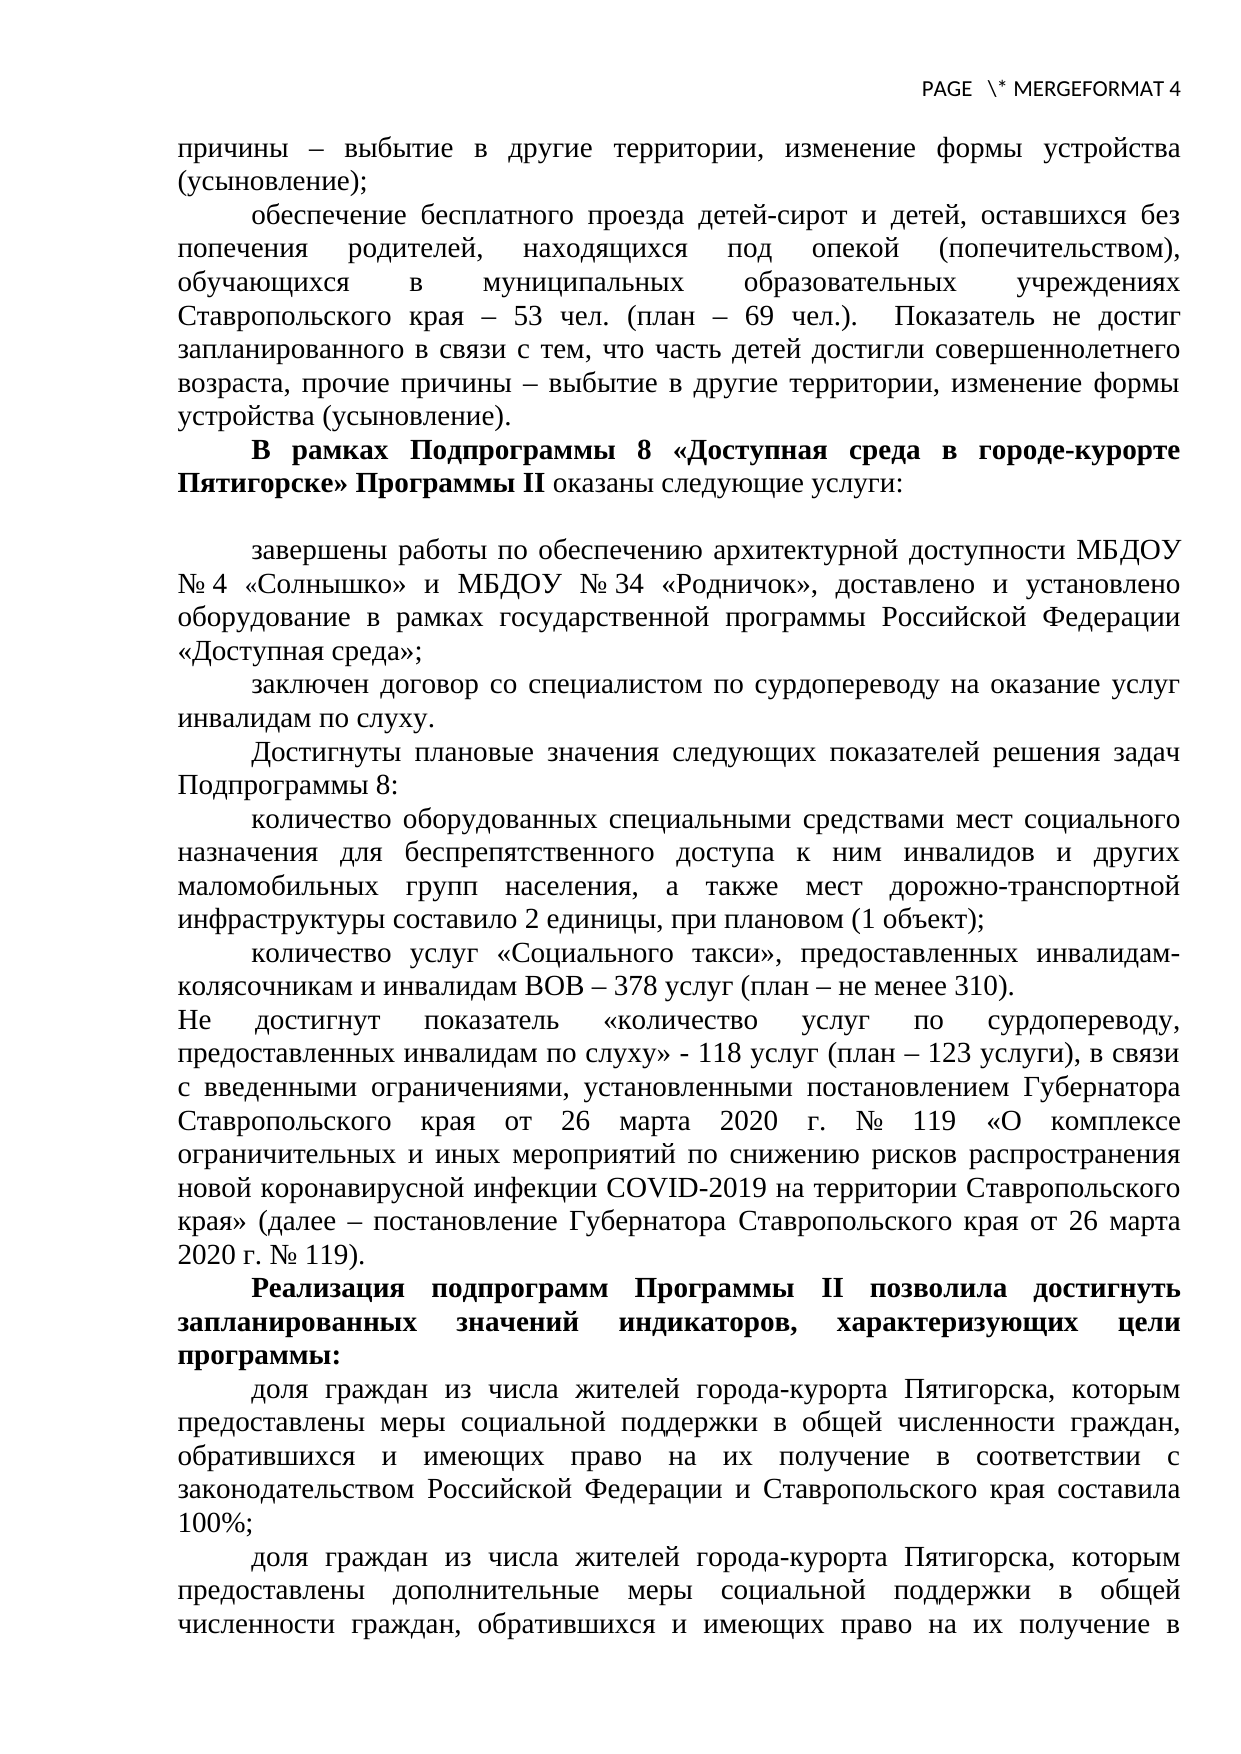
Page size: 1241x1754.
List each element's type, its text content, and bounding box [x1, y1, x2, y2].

text количество оборудованных специальными средствами мест социального назначения для беспрепятственного доступа к ним инвалидов и других маломобильных групп населения, а также мест дорожно-транспортной инфраструктуры составило 2 единицы, при плановом (1 объект); [177, 801, 1181, 935]
text В рамках Подпрограммы 8 «Доступная среда в городе-курорте Пятигорске» Программы II оказаны следующие услуги: [177, 432, 1181, 499]
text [177, 130, 1181, 197]
text Реализация подпрограмм Программы II позволила достигнуть запланированных значений индикаторов, характеризующих цели программы: [177, 1270, 1181, 1371]
text Достигнуты плановые значения следующих показателей решения задач Подпрограммы 8: [177, 734, 1181, 801]
text заключен договор со специалистом по сурдопереводу на оказание услуг инвалидам по слуху. [177, 667, 1181, 734]
text обеспечение бесплатного проезда детей-сирот и детей, оставшихся без попечения родителей, находящихся под опекой (попечительством), обучающихся в муниципальных образовательных учреждениях Ставропольского края – 53 чел. (план – 69 чел.). Показатель не достиг запланированного в связи с тем, что часть детей достигли совершеннолетнего возраста, прочие причины – выбытие в другие территории, изменение формы устройства (усыновление). [177, 197, 1181, 432]
text доля граждан из числа жителей города-курорта Пятигорска, которым предоставлены меры социальной поддержки в общей численности граждан, обратившихся и имеющих право на их получение в соответствии с законодательством Российской Федерации и Ставропольского края составила 100%; [177, 1371, 1181, 1539]
text количество услуг «Социального такси», предоставленных инвалидам-колясочникам и инвалидам ВОВ – 378 услуг (план – не менее 310). [177, 935, 1181, 1002]
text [177, 1539, 1181, 1639]
text завершены работы по обеспечению архитектурной доступности МБДОУ № 4 «Солнышко» и МБДОУ № 34 «Родничок», доставлено и установлено оборудование в рамках государственной программы Российской Федерации «Доступная среда»; [177, 532, 1181, 667]
text Не достигнут показатель «количество услуг по сурдопереводу, предоставленных инвалидам по слуху» - 118 услуг (план – 123 услуги), в связи с введенными ограничениями, установленными постановлением Губернатора Ставропольского края от 26 марта 2020 г. № 119 «О комплексе ограничительных и иных мероприятий по снижению рисков распространения новой коронавирусной инфекции COVID-2019 на территории Ставропольского края» (далее – постановление Губернатора Ставропольского края от 26 марта 2020 г. № 119). [177, 1002, 1181, 1270]
